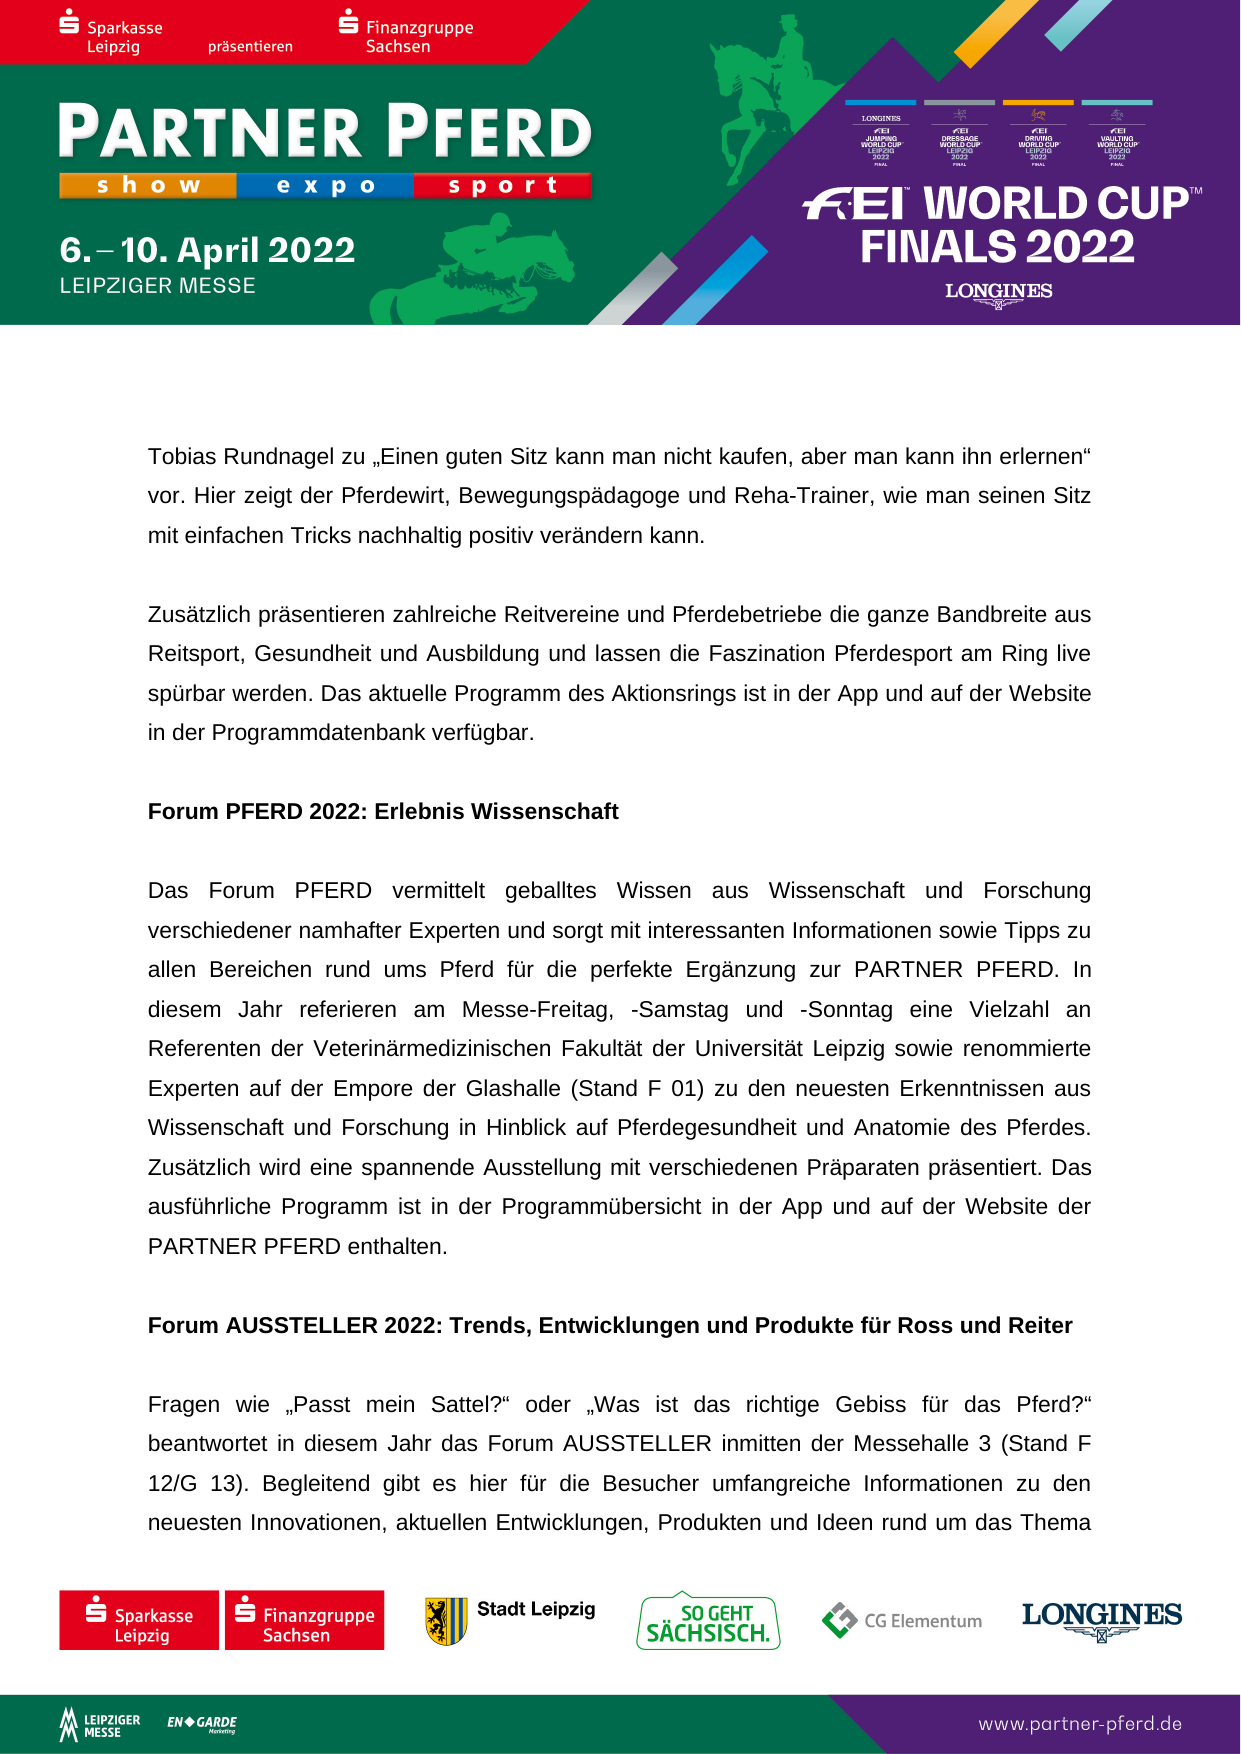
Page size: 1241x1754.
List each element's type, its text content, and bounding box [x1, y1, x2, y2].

picture [0, 0, 1241, 325]
text Forum AUSSTELLER 2022: Trends, Entwicklungen und Produkte für Ross und Reiter [148, 1312, 1092, 1338]
text Forum PFERD 2022: Erlebnis Wissenschaft [148, 798, 1092, 825]
picture [0, 1546, 1241, 1754]
text Zusätzlich präsentieren zahlreiche Reitvereine und Pferdebetriebe die ganze Bandbreite aus Reitsport, Gesundheit und Ausbildung und lassen die Faszination Pferdesport am Ring live spürbar werden. Das aktuelle Programm des Aktionsrings ist in der App und auf der Website in der Programmdatenbank verfügbar. [148, 601, 1092, 746]
text Das Forum PFERD vermittelt geballtes Wissen aus Wissenschaft und Forschung verschiedener namhafter Experten und sorgt mit interessanten Informationen sowie Tipps zu allen Bereichen rund ums Pferd für die perfekte Ergänzung zur PARTNER PFERD. In diesem Jahr referieren am Messe-Freitag, -Samstag und -Sonntag eine Vielzahl an Referenten der Veterinärmedizinischen Fakultät der Universität Leipzig sowie renommierte Experten auf der Empore der Glashalle (Stand F 01) zu den neuesten Erkenntnissen aus Wissenschaft und Forschung in Hinblick auf Pferdegesundheit und Anatomie des Pferdes. Zusätzlich wird eine spannende Ausstellung mit verschiedenen Präparaten präsentiert. Das ausführliche Programm ist in der Programmübersicht in der App und auf der Website der PARTNER PFERD enthalten. [148, 877, 1092, 1259]
